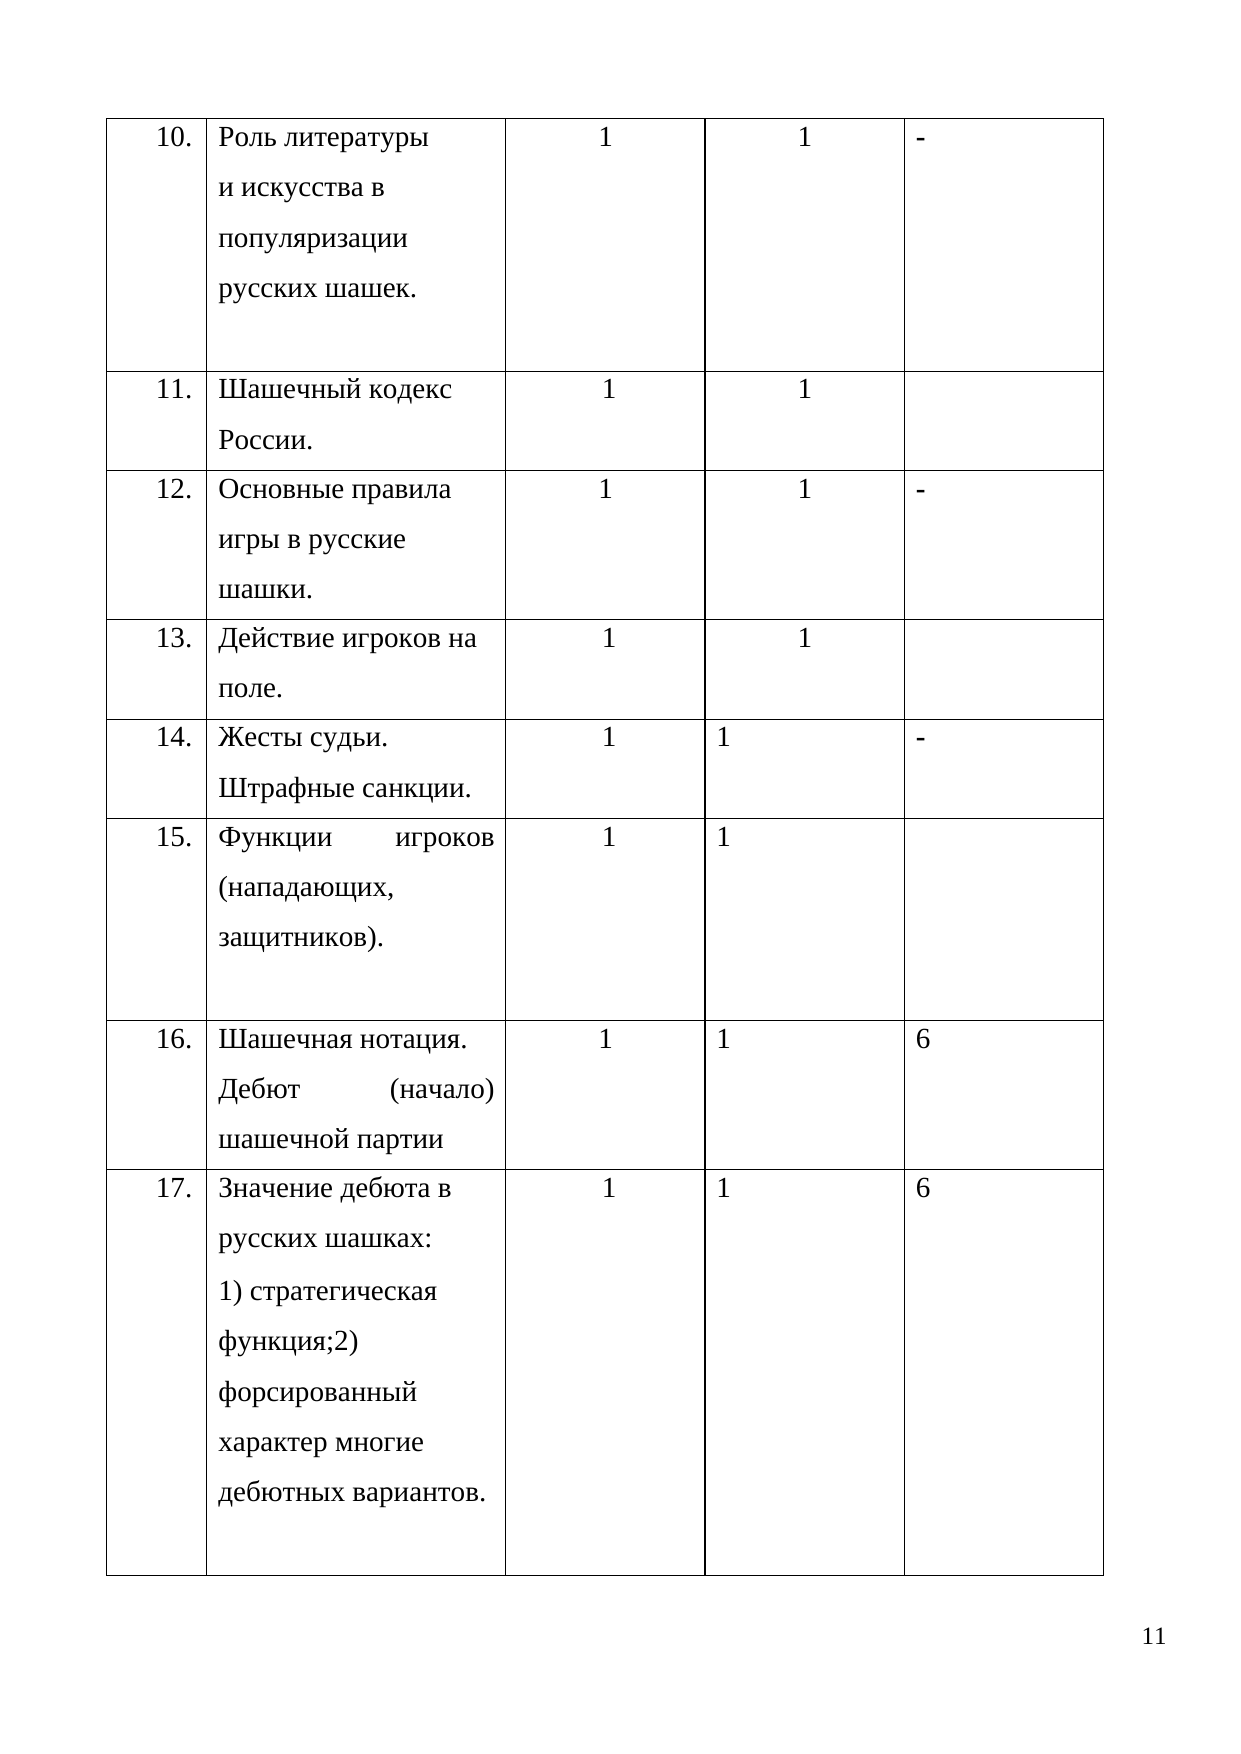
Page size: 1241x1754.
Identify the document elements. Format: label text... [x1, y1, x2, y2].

table_cell 1 [506, 819, 704, 1020]
table_cell [905, 620, 1103, 718]
table_cell Действие игроков на поле. [207, 620, 505, 718]
table_cell - [905, 471, 1103, 619]
table_cell [107, 119, 206, 371]
table_cell [107, 720, 206, 818]
table_cell Функции игроков (нападающих, защитников). [207, 819, 505, 1020]
table_cell 1 [706, 620, 904, 718]
table_cell Основные правила игры в русские шашки. [207, 471, 505, 619]
table_cell [107, 372, 206, 470]
table_cell 1 [706, 119, 904, 371]
table_cell Значение дебюта в русских шашках: 1) стратегическая функция;2) форсированный характер многие дебютных вариантов. [207, 1170, 505, 1575]
table_cell 1 [506, 720, 704, 818]
table_cell 6 [905, 1170, 1103, 1575]
table_cell 1 [706, 720, 904, 818]
table_cell 1 [506, 620, 704, 718]
table_cell 1 [506, 119, 704, 371]
table_cell 6 [905, 1021, 1103, 1169]
table_cell 1 [506, 372, 704, 470]
table_cell Роль литературы и искусства в популяризации русских шашек. [207, 119, 505, 371]
table_cell 1 [706, 1170, 904, 1575]
table_cell 1 [506, 1170, 704, 1575]
table_cell 1 [506, 1021, 704, 1169]
table_cell [107, 1021, 206, 1169]
table_cell 1 [706, 471, 904, 619]
table_cell 1 [506, 471, 704, 619]
table_cell 1 [706, 372, 904, 470]
table_cell [107, 620, 206, 718]
table_cell [107, 1170, 206, 1575]
table_cell [107, 819, 206, 1020]
table_cell - [905, 119, 1103, 371]
table_cell Шашечная нотация. Дебют (начало) шашечной партии [207, 1021, 505, 1169]
table_cell 1 [706, 819, 904, 1020]
table_cell 1 [706, 1021, 904, 1169]
table_cell [905, 819, 1103, 1020]
table_cell - [905, 720, 1103, 818]
table_cell [905, 372, 1103, 470]
table_cell Жесты судьи. Штрафные санкции. [207, 720, 505, 818]
table_cell Шашечный кодекс России. [207, 372, 505, 470]
table_cell [107, 471, 206, 619]
